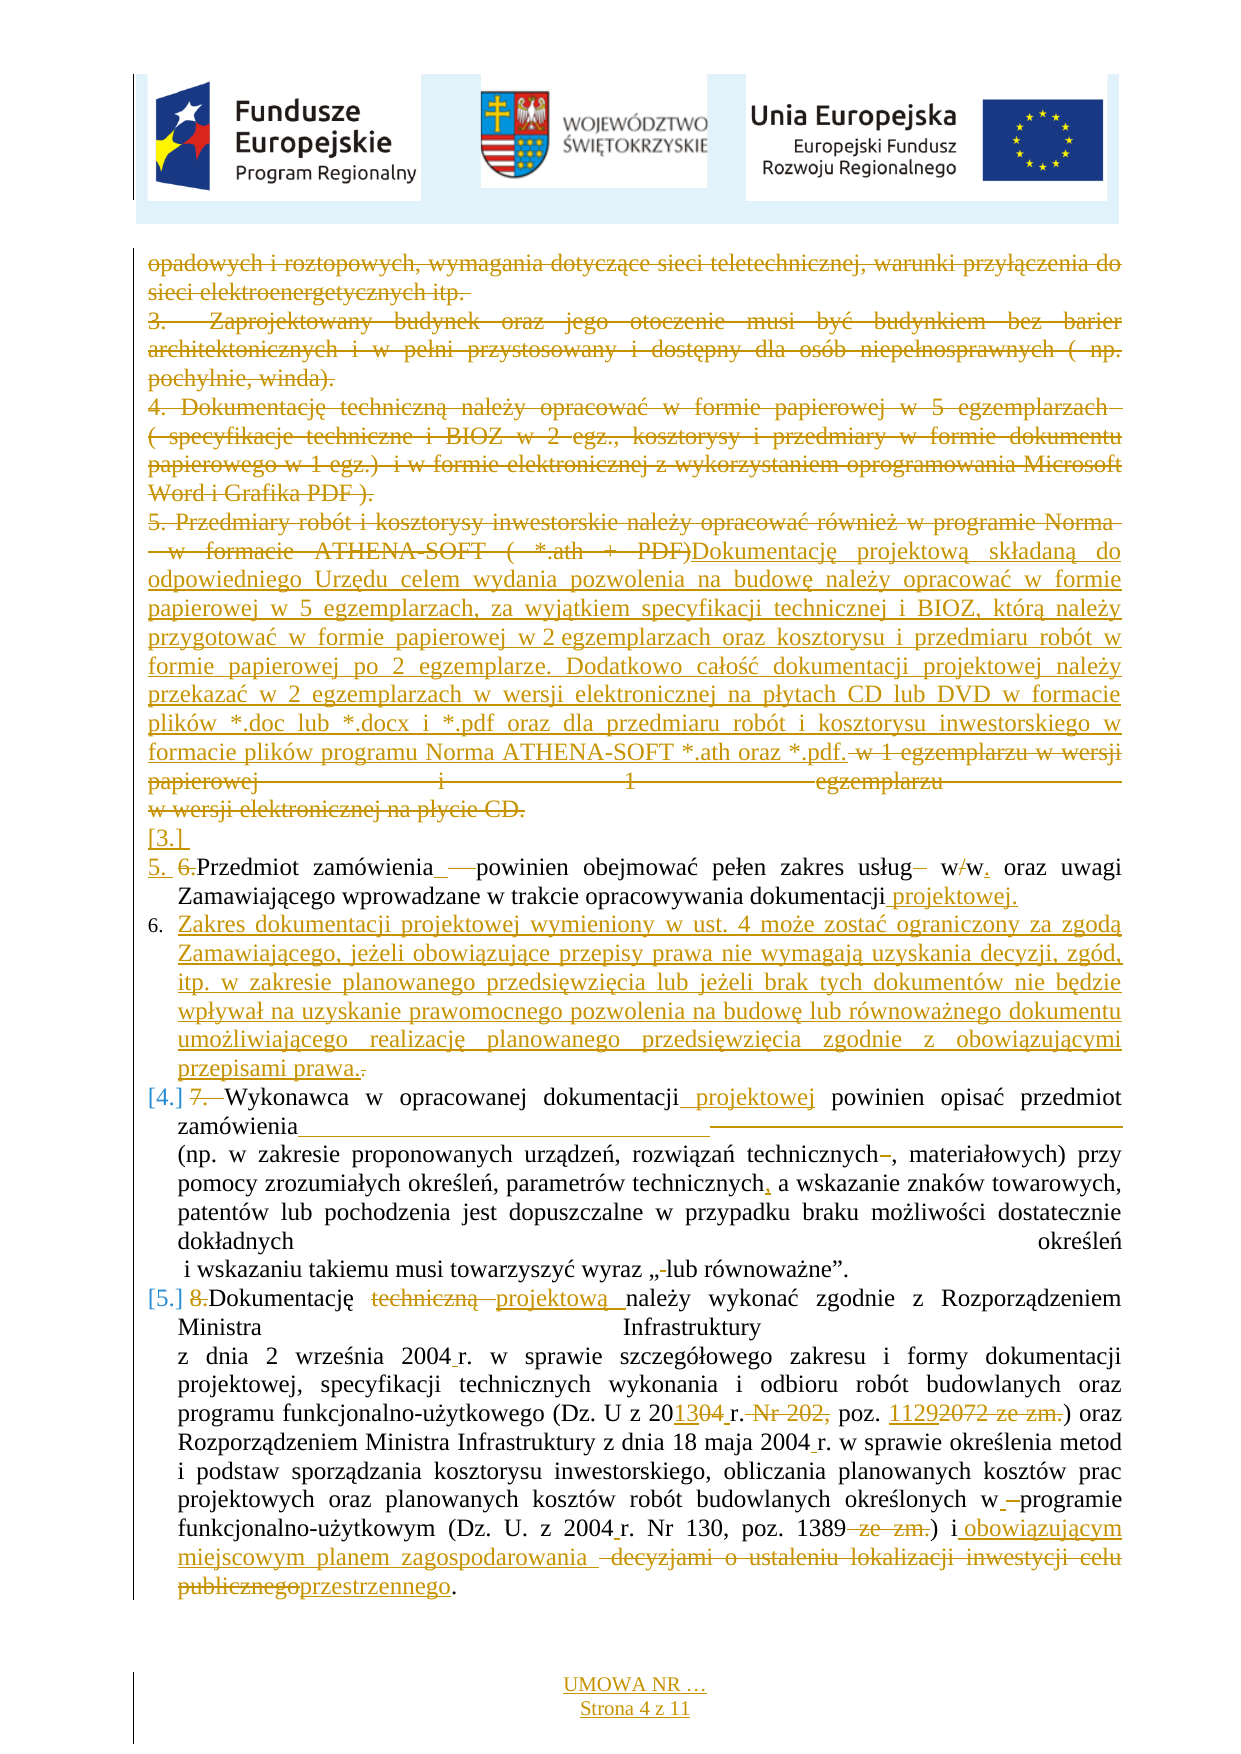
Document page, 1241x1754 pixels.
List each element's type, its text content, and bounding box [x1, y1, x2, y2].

picture [746, 73, 1108, 201]
list Wykonawca w opracowanej dokumentacji powinien opisać przedmiot zamówienia(np. w zakresie proponowanych urządzeń, rozwiązań technicznych, materiałowych) przy pomocy zrozumiałych określeń, parametrów technicznych a wskazanie znaków towarowych, patentów lub pochodzenia jest dopuszczalne w przypadku braku możliwości dostatecznie dokładnych określeń i wskazaniu takiemu musi towarzyszyć wyraz „lub równoważne”. [148, 1082, 1122, 1283]
list Dokumentację należy wykonać zgodnie z Rozporządzeniem Ministra Infrastruktury z dnia 2 września 2004r. w sprawie szczegółowego zakresu i formy dokumentacji projektowej, specyfikacji technicznych wykonania i odbioru robót budowlanych oraz programu funkcjonalno-użytkowego (Dz. U z 20r. poz. ) oraz Rozporządzeniem Ministra Infrastruktury z dnia 18 maja 2004r. w sprawie określenia metod i podstaw sporządzania kosztorysu inwestorskiego, obliczania planowanych kosztów prac projektowych oraz planowanych kosztów robót budowlanych określonych wprogramie funkcjonalno-użytkowym (Dz. U. z 2004r. Nr 130, poz. 1389) i. [148, 1283, 1122, 1599]
picture [147, 73, 422, 201]
list Przedmiot zamówieniapowinien obejmować pełen zakres usług ww oraz uwagi Zamawiającego wprowadzane w trakcie opracowywania dokumentacji [148, 852, 1122, 909]
picture [480, 73, 708, 188]
